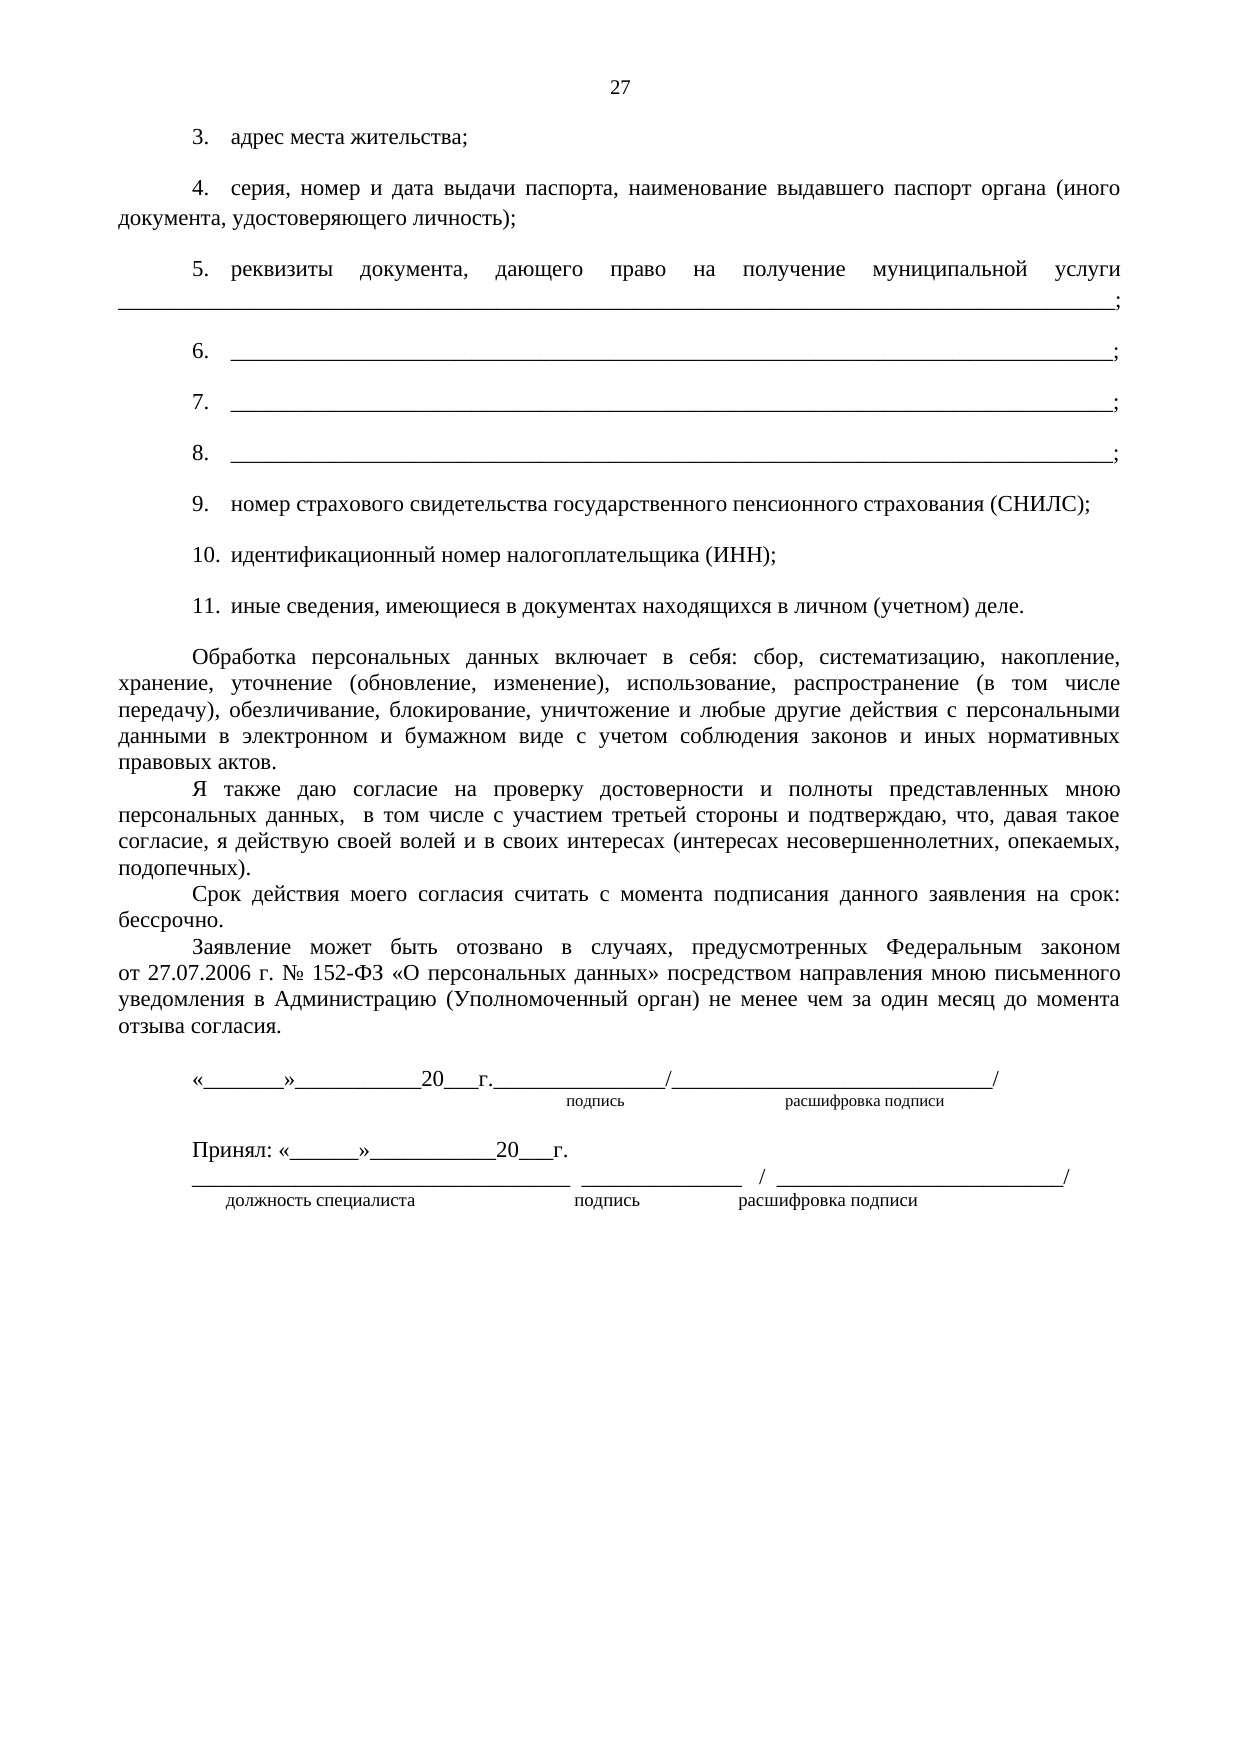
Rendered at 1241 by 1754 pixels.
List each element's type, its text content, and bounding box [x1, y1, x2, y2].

text «_______»___________20___г._______________/____________________________/ [118, 1064, 1122, 1091]
list _____________________________________________________________________________; [118, 439, 1122, 465]
list _____________________________________________________________________________; [118, 337, 1122, 363]
list реквизиты документа, дающего право на получение муниципальной услуги _______________________________________________________________________________________; [118, 255, 1122, 312]
list идентификационный номер налогоплательщика (ИНН); [118, 541, 1122, 567]
list номер страхового свидетельства государственного пенсионного страхования (СНИЛС); [118, 490, 1122, 516]
text должность специалиста подпись расшифровка подписи [118, 1189, 1122, 1211]
text подпись расшифровка подписи [413, 1091, 1122, 1110]
text Обработка персональных данных включает в себя: сбор, систематизацию, накопление, хранение, уточнение (обновление, изменение), использование, распространение (в том числе передачу), обезличивание, блокирование, уничтожение и любые другие действия с персональными данными в электронном и бумажном виде с учетом соблюдения законов и иных нормативных правовых актов. [118, 643, 1122, 775]
list серия, номер и дата выдачи паспорта, наименование выдавшего паспорт органа (иного документа, удостоверяющего личность); [118, 174, 1122, 231]
list иные сведения, имеющиеся в документах находящихся в личном (учетном) деле. [118, 592, 1122, 618]
text Я также даю согласие на проверку достоверности и полноты представленных мною персональных данных, в том числе с участием третьей стороны и подтверждаю, что, давая такое согласие, я действую своей волей и в своих интересах (интересах несовершеннолетних, опекаемых, подопечных). [118, 775, 1122, 880]
text Заявление может быть отозвано в случаях, предусмотренных Федеральным законом от 27.07.2006 г. № 152-ФЗ «О персональных данных» посредством направления мною письменного уведомления в Администрацию (Уполномоченный орган) не менее чем за один месяц до момента отзыва согласия. [118, 933, 1122, 1038]
text Срок действия моего согласия считать с момента подписания данного заявления на срок: бессрочно. [118, 880, 1122, 933]
list _____________________________________________________________________________; [118, 388, 1122, 414]
list адрес места жительства; [118, 123, 1122, 149]
text Принял: «______»___________20___г. [118, 1136, 1122, 1163]
text _________________________________ ______________ / _________________________/ [118, 1163, 1122, 1189]
